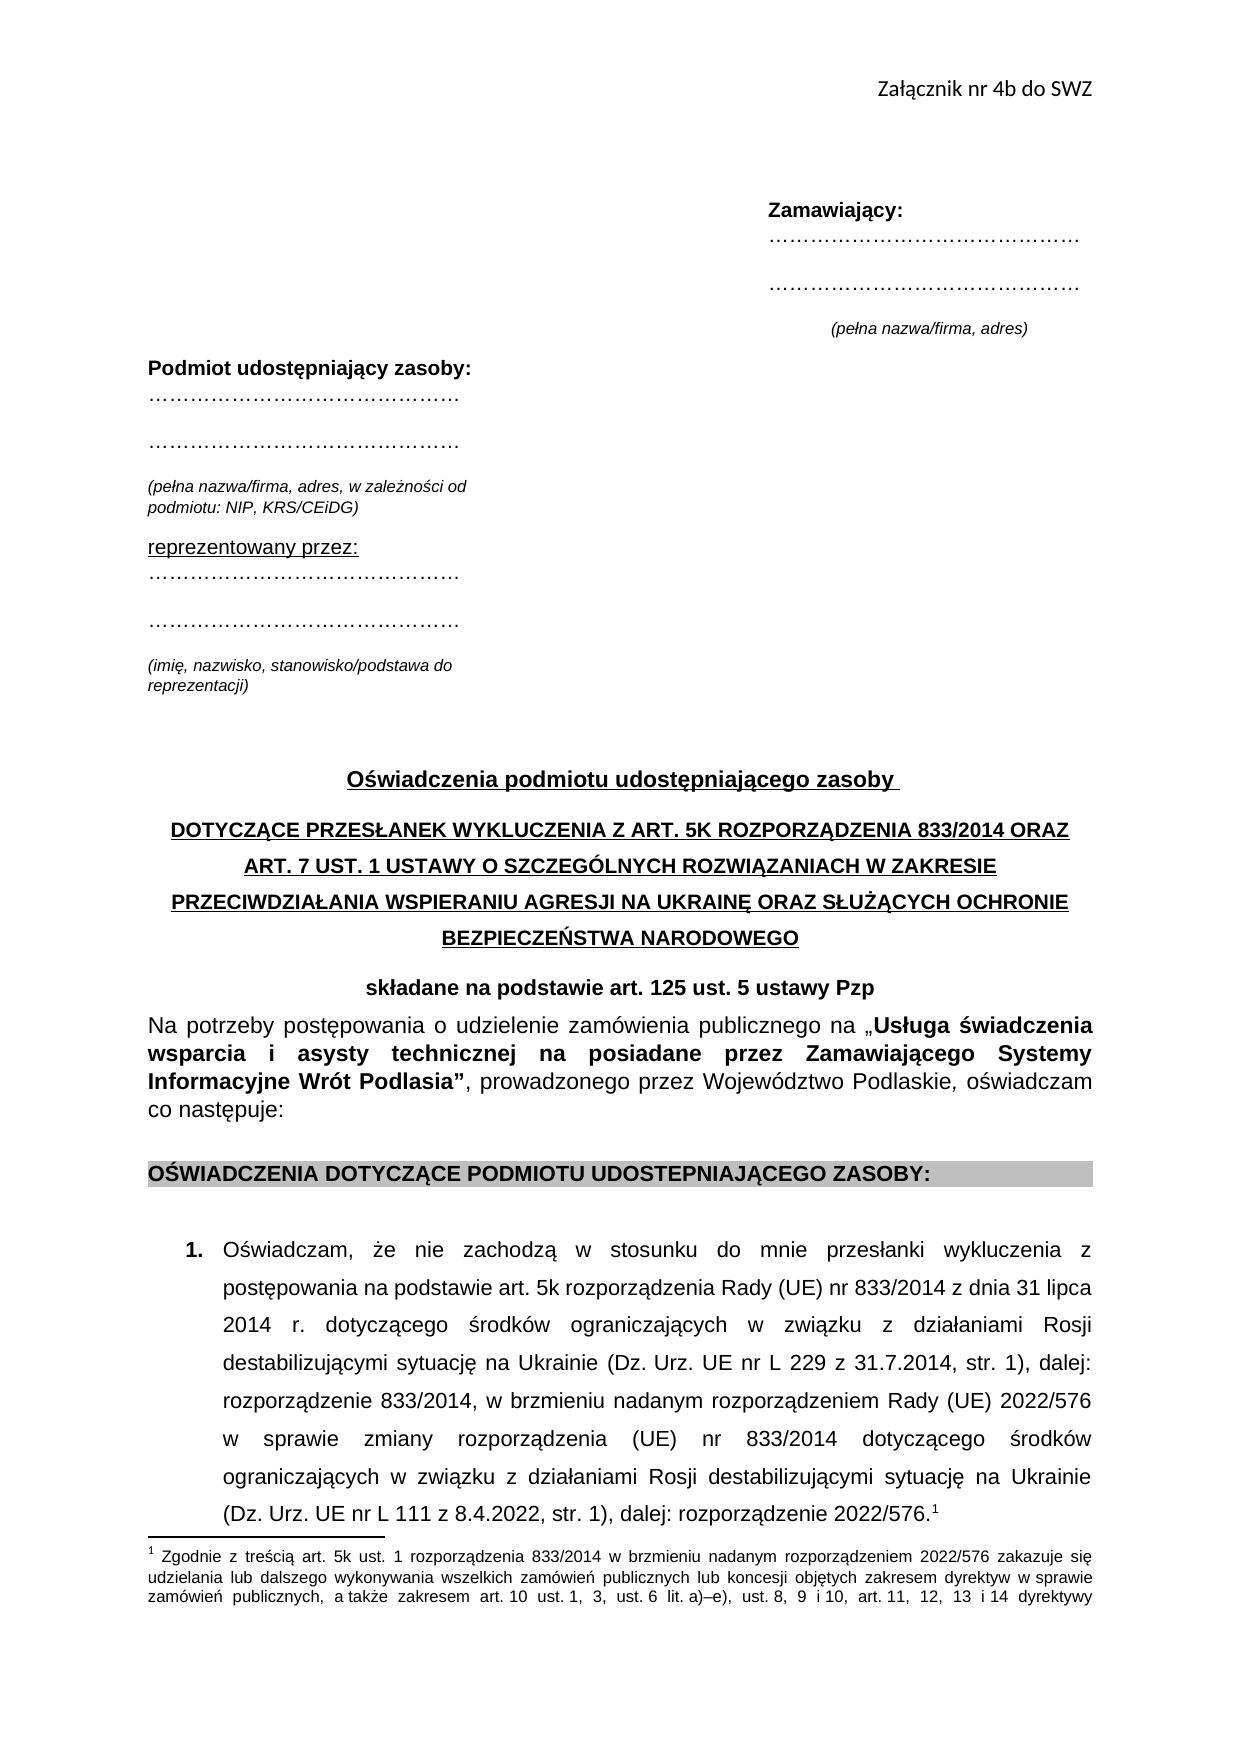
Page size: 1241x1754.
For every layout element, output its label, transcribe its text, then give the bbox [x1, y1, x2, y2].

text ……………………………………………………………………………… [148, 560, 472, 632]
text ……………………………………………………………………………… [768, 223, 1093, 295]
text Podmiot udostępniający zasoby: [148, 356, 1093, 380]
text składane na podstawie art. 125 ust. 5 ustawy Pzp [148, 974, 1093, 999]
text (pełna nazwa/firma, adres) [768, 319, 1093, 338]
text ……………………………………………………………………………… [148, 381, 472, 453]
text DOTYCZĄCE PRZESŁANEK WYKLUCZENIA Z ART. 5K ROZPORZĄDZENIA 833/2014 ORAZ ART. 7 UST. 1 USTAWY o szczególnych rozwiązaniach w zakresie przeciwdziałania wspieraniu agresji na Ukrainę oraz służących ochronie bezpieczeństwa narodowego [148, 818, 1093, 950]
text Zamawiający: [694, 198, 1093, 222]
text (imię, nazwisko, stanowisko/podstawa do reprezentacji) [148, 656, 472, 695]
text (pełna nazwa/firma, adres, w zależności od podmiotu: NIP, KRS/CEiDG) [148, 477, 472, 517]
text Na potrzeby postępowania o udzielenie zamówienia publicznego na „Usługa świadczenia wsparcia i asysty technicznej na posiadane przez Zamawiającego Systemy Informacyjne Wrót Podlasia”, prowadzonego przez Województwo Podlaskie, oświadczam co następuje: [148, 1012, 1093, 1122]
text Oświadczenia podmiotu udostępniającego zasoby [148, 766, 1093, 792]
text reprezentowany przez: [148, 534, 1093, 558]
list Oświadczam, że nie zachodzą w stosunku do mnie przesłanki wykluczenia z postępowania na podstawie art. 5k rozporządzenia Rady (UE) nr 833/2014 z dnia 31 lipca 2014 r. dotyczącego środków ograniczających w związku z działaniami Rosji destabilizującymi sytuację na Ukrainie (Dz. Urz. UE nr L 229 z 31.7.2014, str. 1), dalej: rozporządzenie 833/2014, w brzmieniu nadanym rozporządzeniem Rady (UE) 2022/576 w sprawie zmiany rozporządzenia (UE) nr 833/2014 dotyczącego środków ograniczających w związku z działaniami Rosji destabilizującymi sytuację na Ukrainie (Dz. Urz. UE nr L 111 z 8.4.2022, str. 1), dalej: rozporządzenie 2022/576. [185, 1237, 1093, 1527]
text OŚWIADCZENIA DOTYCZĄCE PODMIOTU UDOSTEPNIAJĄCEGO ZASOBY: [148, 1161, 1093, 1187]
